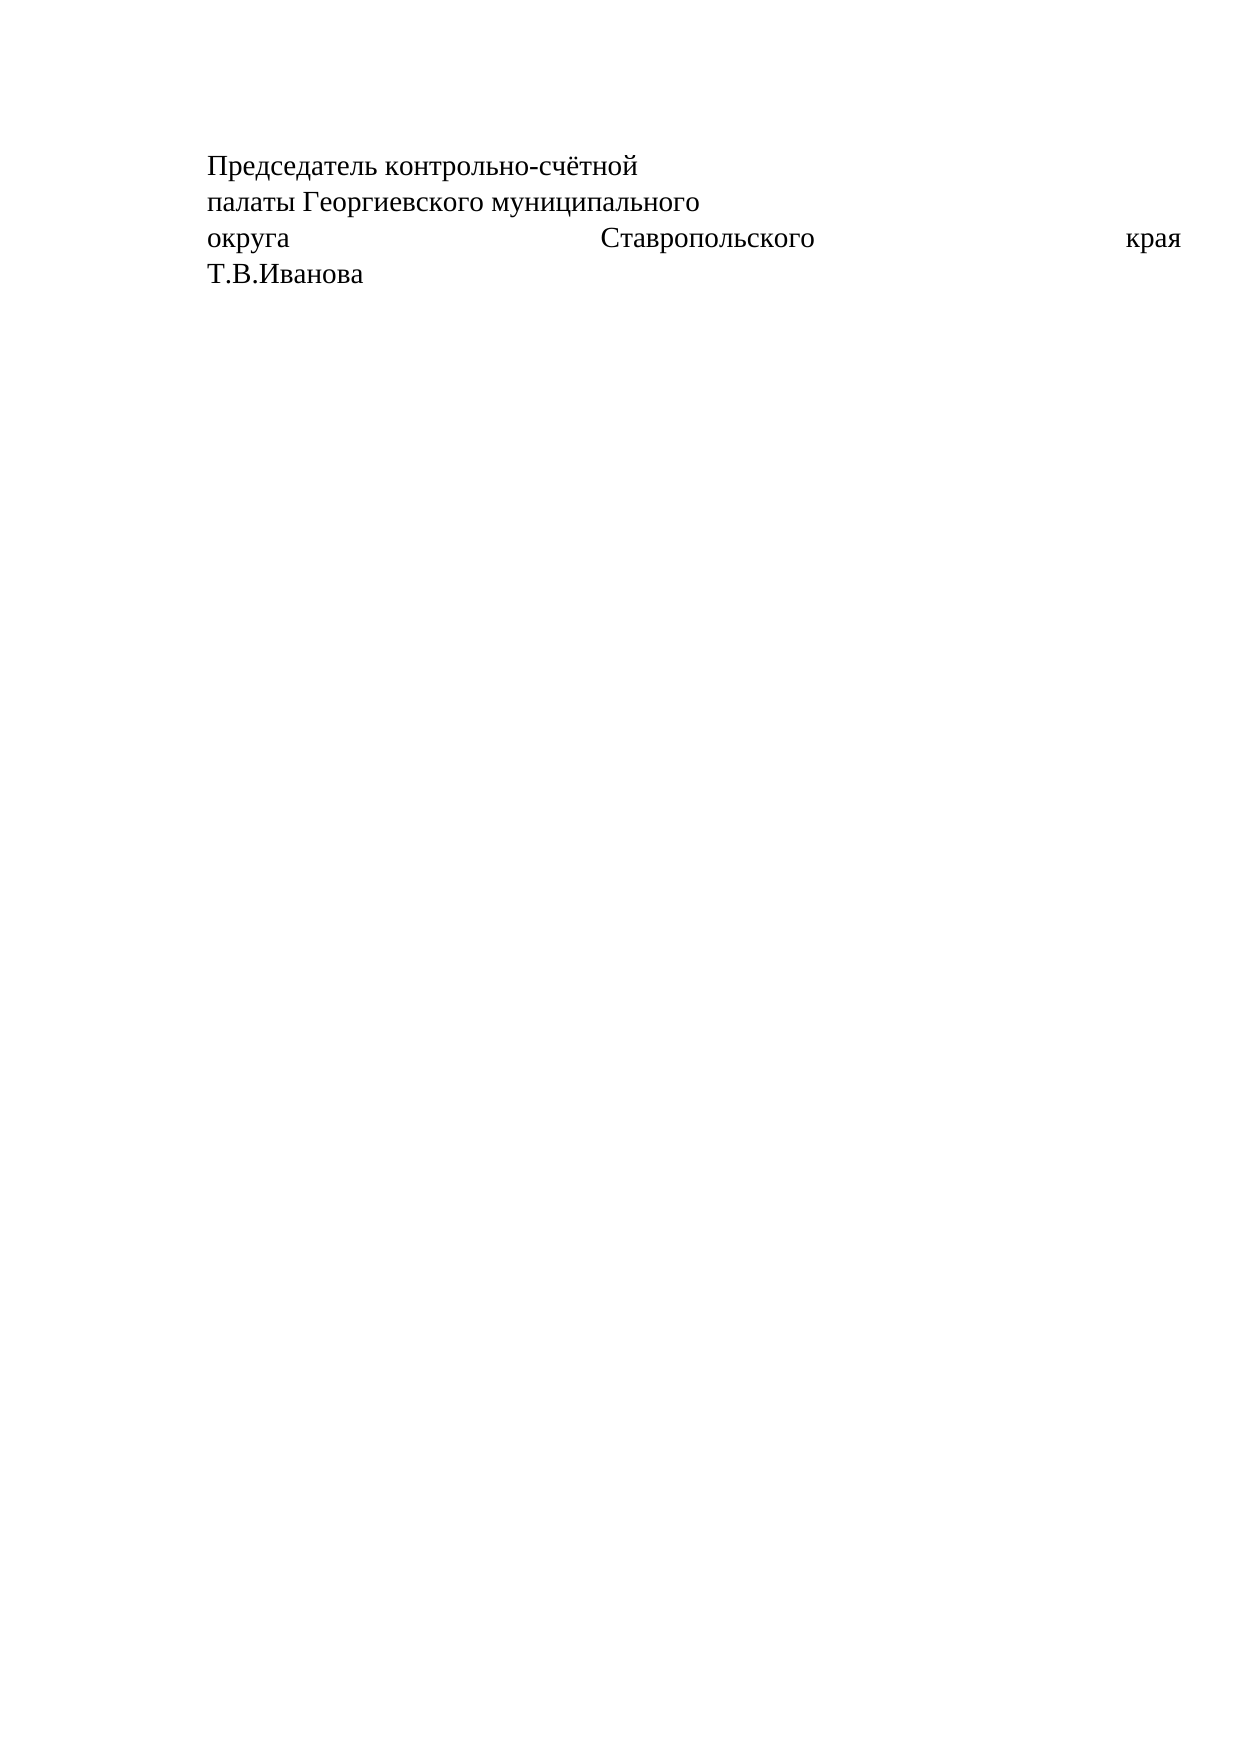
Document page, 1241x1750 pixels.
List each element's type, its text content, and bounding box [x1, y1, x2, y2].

text округа Ставропольского края Т.В.Иванова [207, 220, 1181, 290]
text Председатель контрольно-счётной [207, 148, 1181, 181]
text палаты Георгиевского муниципального [207, 184, 1181, 217]
